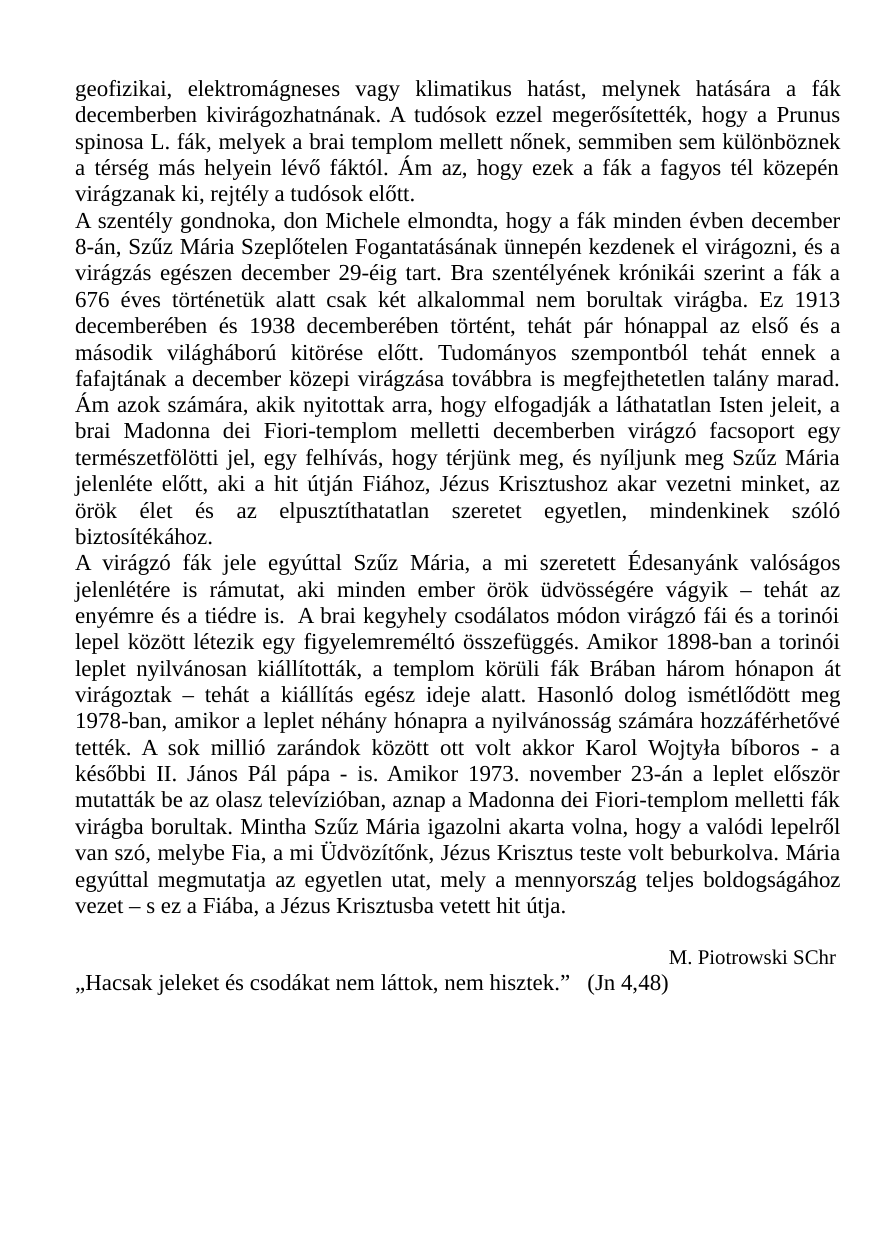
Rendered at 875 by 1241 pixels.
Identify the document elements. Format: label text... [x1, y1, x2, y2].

text A virágzó fák jele egyúttal Szűz Mária, a mi szeretett Édesanyánk valóságos jelenlétére is rámutat, aki minden ember örök üdvösségére vágyik – tehát az enyémre és a tiédre is. A brai kegyhely csodálatos módon virágzó fái és a torinói lepel között létezik egy figyelemreméltó összefüggés. Amikor 1898-ban a torinói leplet nyilvánosan kiállították, a templom körüli fák Brában három hónapon át virágoztak – tehát a kiállítás egész ideje alatt. Hasonló dolog ismétlődött meg 1978-ban, amikor a leplet néhány hónapra a nyilvánosság számára hozzáférhetővé tették. A sok millió zarándok között ott volt akkor Karol Wojtyła bíboros - a későbbi II. János Pál pápa - is. Amikor 1973. november 23-án a leplet először mutatták be az olasz televízióban, aznap a Madonna dei Fiori-templom melletti fák virágba borultak. Mintha Szűz Mária igazolni akarta volna, hogy a valódi lepelről van szó, melybe Fia, a mi Üdvözítőnk, Jézus Krisztus teste volt beburkolva. Mária egyúttal megmutatja az egyetlen utat, mely a mennyország teljes boldogságához vezet – s ez a Fiába, a Jézus Krisztusba vetett hit útja. [75, 549, 842, 918]
text M. Piotrowski SChr [75, 945, 842, 969]
text „Hacsak jeleket és csodákat nem láttok, nem hisztek.” (Jn 4,48) [75, 969, 842, 995]
text A szentély gondnoka, don Michele elmondta, hogy a fák minden évben december 8-án, Szűz Mária Szeplőtelen Fogantatásának ünnepén kezdenek el virágozni, és a virágzás egészen december 29-éig tart. Bra szentélyének krónikái szerint a fák a 676 éves történetük alatt csak két alkalommal nem borultak virágba. Ez 1913 decemberében és 1938 decemberében történt, tehát pár hónappal az első és a második világháború kitörése előtt. Tudományos szempontból tehát ennek a fafajtának a december közepi virágzása továbbra is megfejthetetlen talány marad. Ám azok számára, akik nyitottak arra, hogy elfogadják a láthatatlan Isten jeleit, a brai Madonna dei Fiori-templom melletti decemberben virágzó facsoport egy természetfölötti jel, egy felhívás, hogy térjünk meg, és nyíljunk meg Szűz Mária jelenléte előtt, aki a hit útján Fiához, Jézus Krisztushoz akar vezetni minket, az örök élet és az elpusztíthatatlan szeretet egyetlen, mindenkinek szóló biztosítékához. [75, 207, 842, 549]
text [75, 75, 842, 207]
